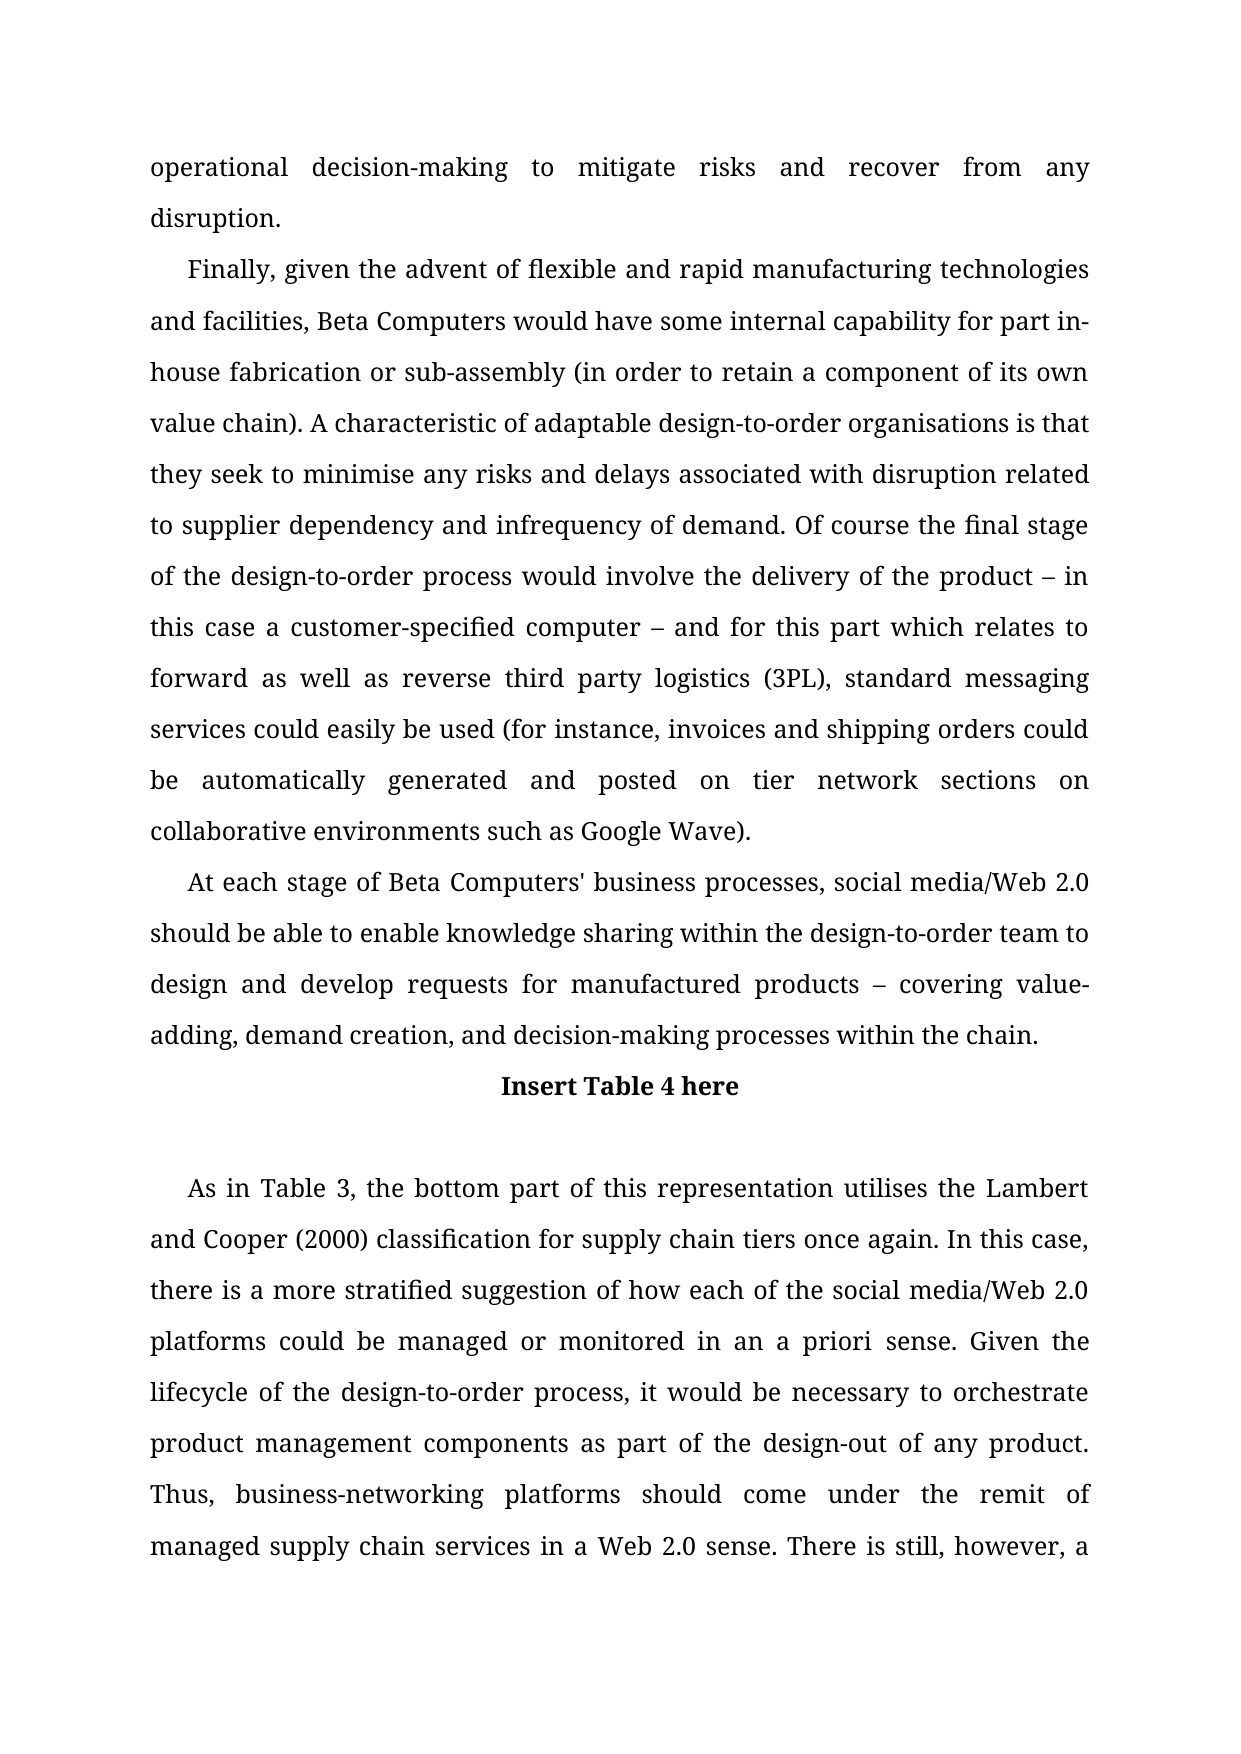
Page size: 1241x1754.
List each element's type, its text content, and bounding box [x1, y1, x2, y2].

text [150, 150, 1090, 235]
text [150, 1171, 1090, 1562]
text At each stage of Beta Computers' business processes, social media/Web 2.0 should be able to enable knowledge sharing within the design-to-order team to design and develop requests for manufactured products – covering value-adding, demand creation, and decision-making processes within the chain. [150, 864, 1090, 1052]
text Insert Table 4 here [150, 1069, 1090, 1103]
text Finally, given the advent of flexible and rapid manufacturing technologies and facilities, Beta Computers would have some internal capability for part in-house fabrication or sub-assembly (in order to retain a component of its own value chain). A characteristic of adaptable design-to-order organisations is that they seek to minimise any risks and delays associated with disruption related to supplier dependency and infrequency of demand. Of course the final stage of the design-to-order process would involve the delivery of the product – in this case a customer-specified computer – and for this part which relates to forward as well as reverse third party logistics (3PL), standard messaging services could easily be used (for instance, invoices and shipping orders could be automatically generated and posted on tier network sections on collaborative environments such as Google Wave). [150, 252, 1090, 848]
